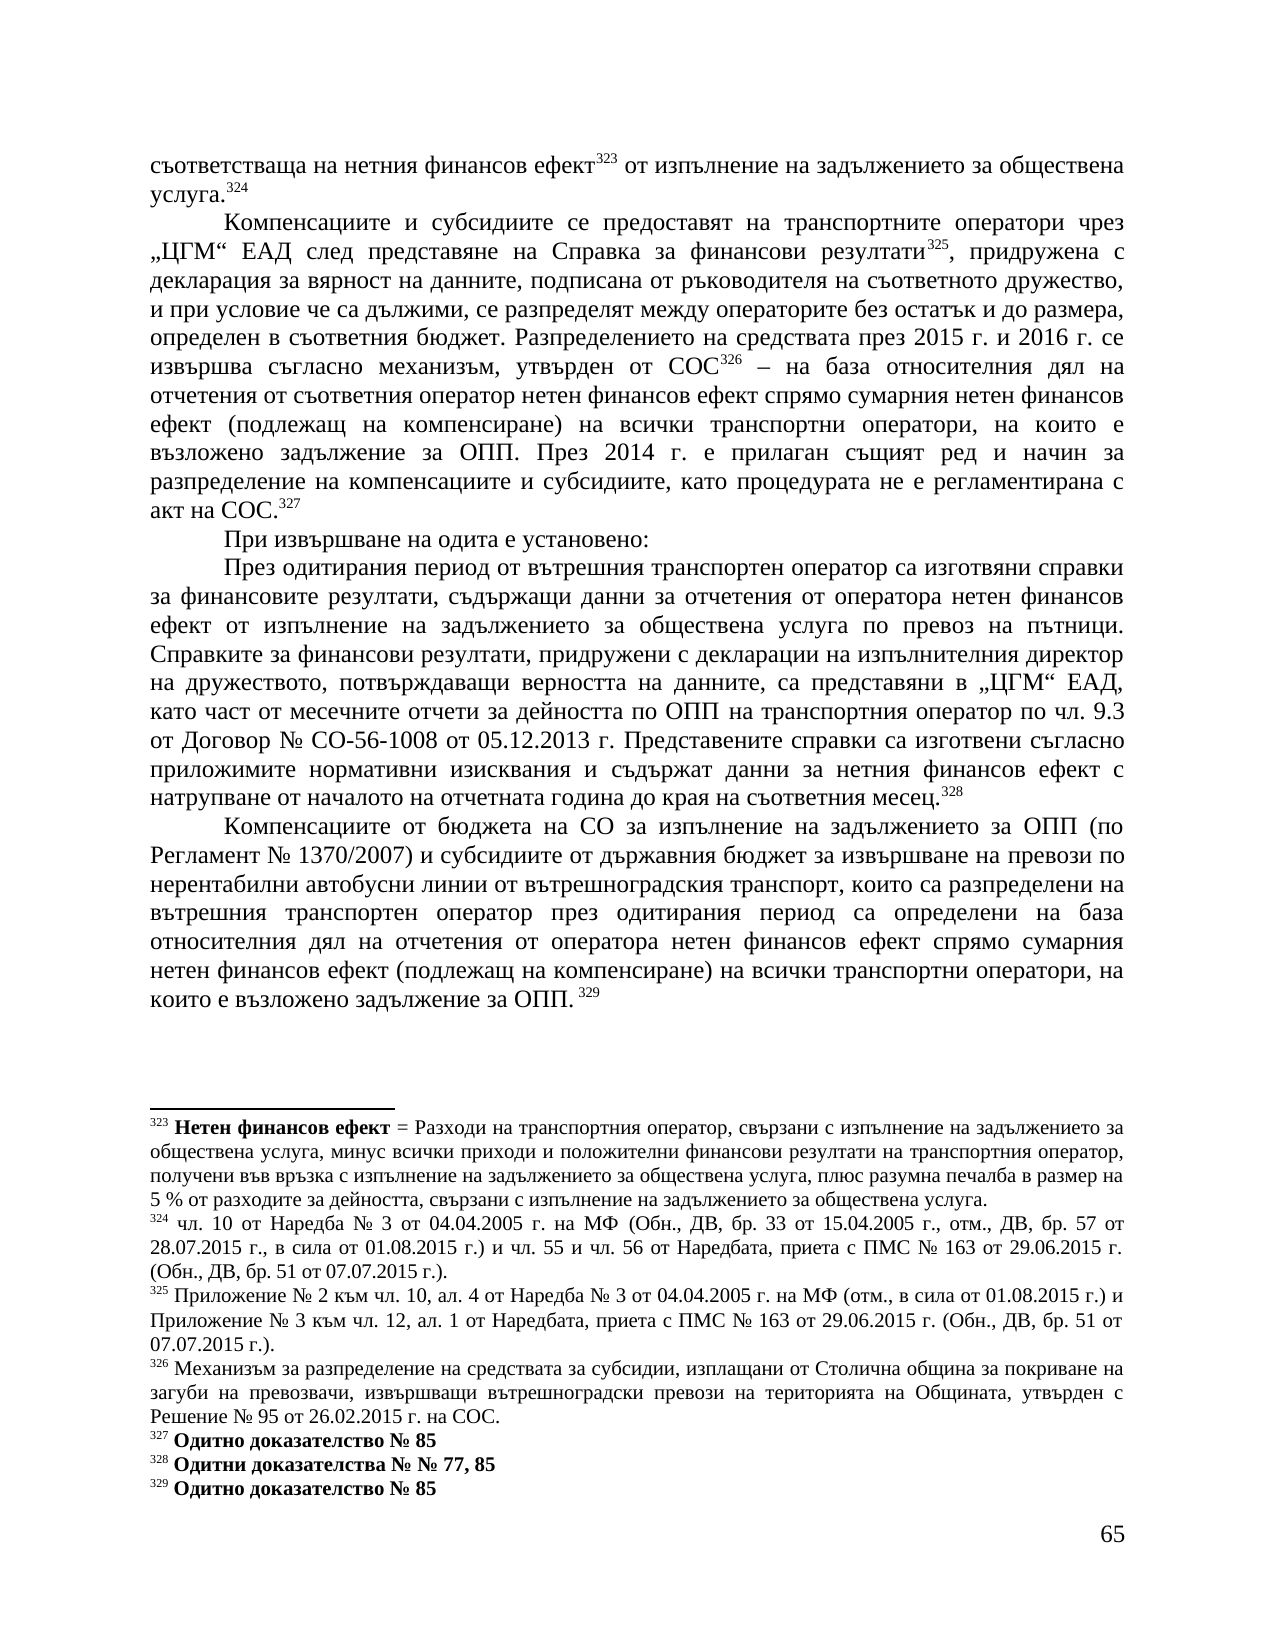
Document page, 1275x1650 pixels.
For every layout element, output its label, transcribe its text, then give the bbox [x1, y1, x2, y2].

text През одитирания период от вътрешния транспортен оператор са изготвяни справки за финансовите резултати, съдържащи данни за отчетения от оператора нетен финансов ефект от изпълнение на задължението за обществена услуга по превоз на пътници. Справките за финансови резултати, придружени с декларации на изпълнителния директор на дружеството, потвърждаващи верността на данните, са представяни в „ЦГМ“ ЕАД, като част от месечните отчети за дейността по ОПП на транспортния оператор по чл. 9.3 от Договор № СО-56-1008 от 05.12.2013 г. Представените справки са изготвени съгласно приложимите нормативни изисквания и съдържат данни за нетния финансов ефект с натрупване от началото на отчетната година до края на съответния месец. [150, 552, 1125, 811]
text При извършване на одита е установено: [150, 524, 1125, 552]
text Компенсациите и субсидиите се предоставят на транспортните оператори чрез „ЦГМ“ ЕАД след представяне на Справка за финансови резултати, придружена с декларация за вярност на данните, подписана от ръководителя на съответното дружество, и при условие че са дължими, се разпределят между операторите без остатък и до размера, определен в съответния бюджет. Разпределението на средствата през 2015 г. и 2016 г. се извършва съгласно механизъм, утвърден от СОС – на база относителния дял на отчетения от съответния оператор нетен финансов ефект спрямо сумарния нетен финансов ефект (подлежащ на компенсиране) на всички транспортни оператори, на които е възложено задължение за ОПП. През 2014 г. е прилаган същият ред и начин за разпределение на компенсациите и субсидиите, като процедурата не е регламентирана с акт на СОС. [150, 207, 1125, 524]
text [150, 150, 1125, 207]
text Компенсациите от бюджета на СО за изпълнение на задължението за ОПП (по Регламент № 1370/2007) и субсидиите от държавния бюджет за извършване на превози по нерентабилни автобусни линии от вътрешноградския транспорт, които са разпределени на вътрешния транспортен оператор през одитирания период са определени на база относителния дял на отчетения от оператора нетен финансов ефект спрямо сумарния нетен финансов ефект (подлежащ на компенсиране) на всички транспортни оператори, на които е възложено задължение за ОПП. [150, 811, 1125, 1012]
